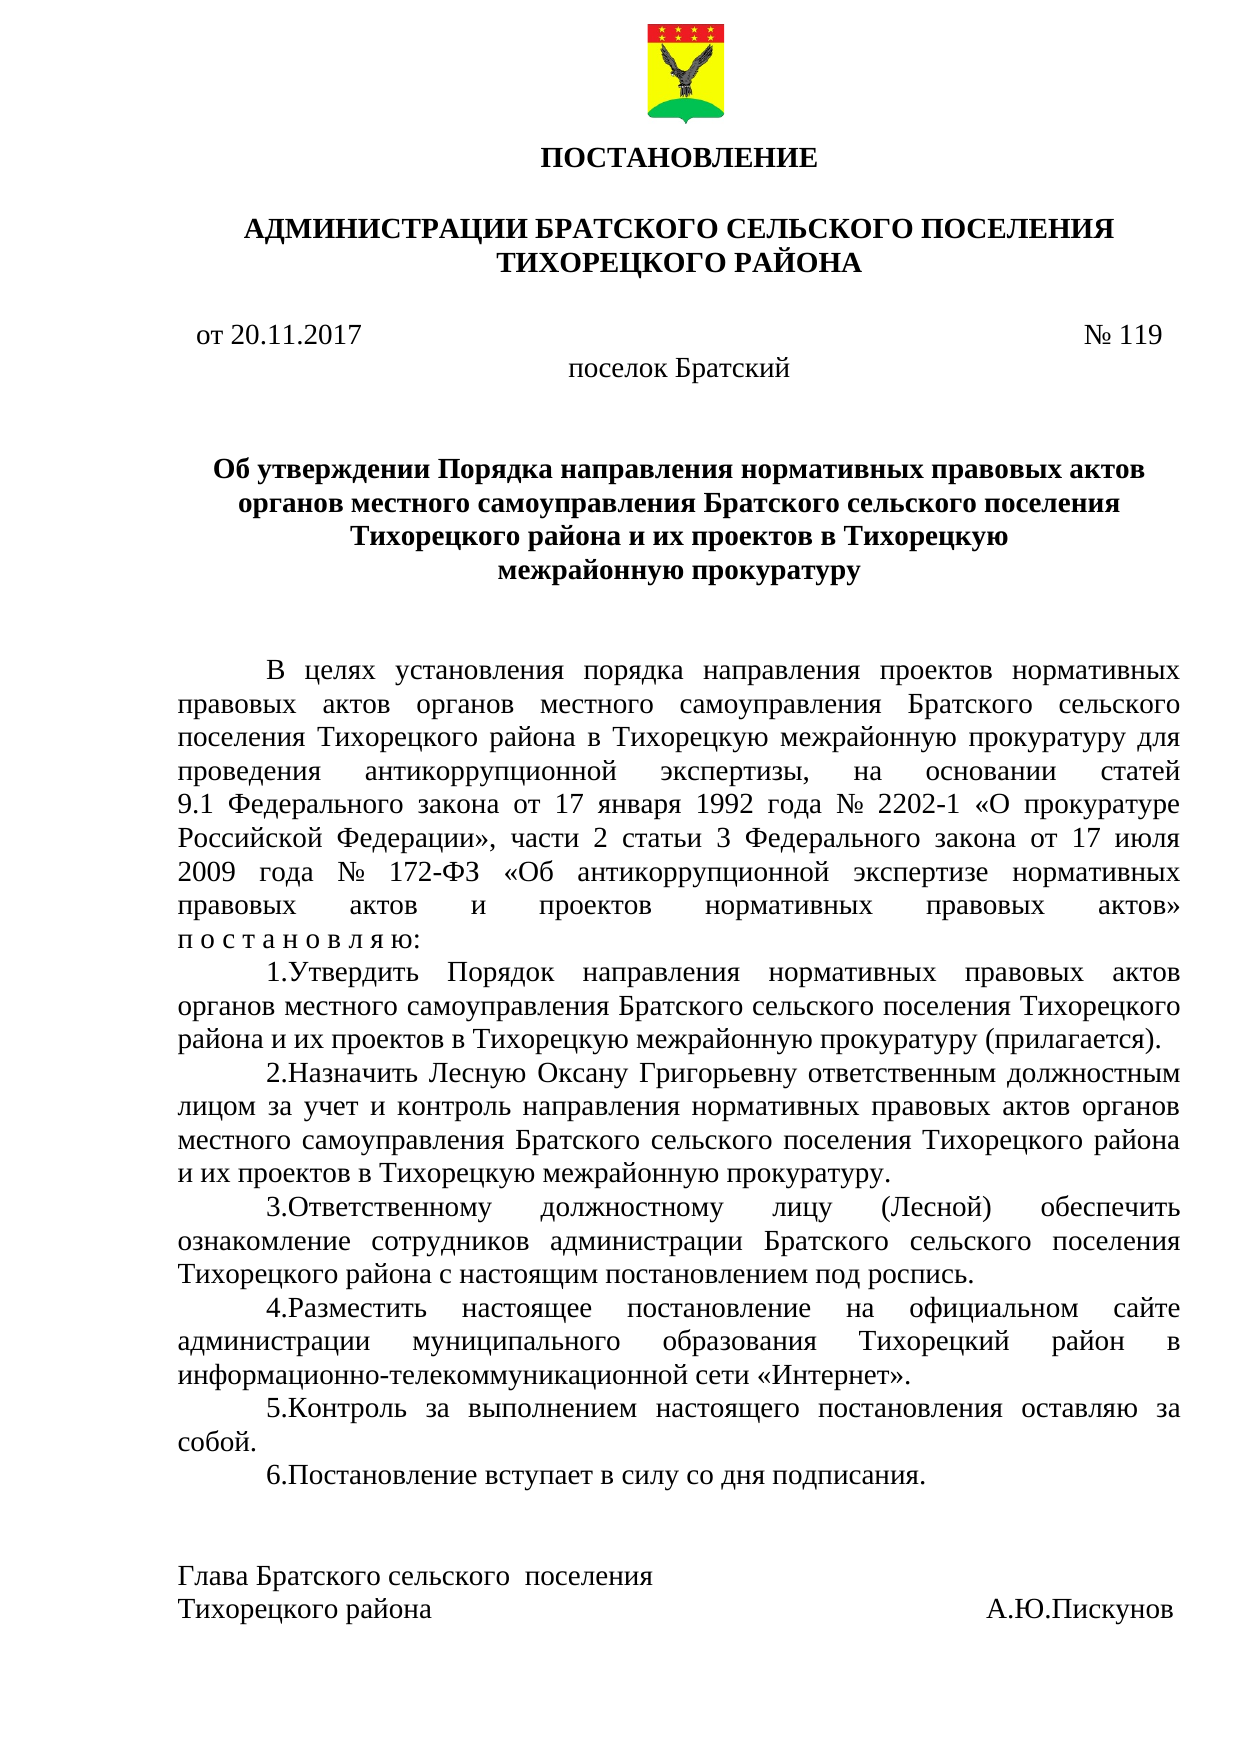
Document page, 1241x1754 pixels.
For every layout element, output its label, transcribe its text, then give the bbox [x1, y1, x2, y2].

text АДМИНИСТРАЦИИ БРАТСКОГО СЕЛЬСКОГО ПОСЕЛЕНИЯ [177, 212, 1181, 245]
text ТИХОРЕЦКОГО РАЙОНА [177, 245, 1181, 279]
text В целях установления порядка направления проектов нормативных правовых актов органов местного самоуправления Братского сельского поселения Тихорецкого района в Тихорецкую межрайонную прокуратуру для проведения антикоррупционной экспертизы, на основании статей 9.1 Федерального закона от 17 января 1992 года № 2202-1 «О прокуратуре Российской Федерации», части 2 статьи 3 Федерального закона от 17 июля 2009 года № 172-ФЗ «Об антикоррупционной экспертизе нормативных правовых актов и проектов нормативных правовых актов» п о с т а н о в л я ю: [177, 652, 1181, 954]
text 3.Ответственному должностному лицу (Лесной) обеспечить ознакомление сотрудников администрации Братского сельского поселения Тихорецкого района с настоящим постановлением под роспись. [177, 1189, 1181, 1290]
text межрайонную прокуратуру [177, 552, 1181, 585]
text 5.Контроль за выполнением настоящего постановления оставляю за собой. [177, 1390, 1181, 1457]
text Тихорецкого района и их проектов в Тихорецкую [177, 518, 1181, 552]
text поселок Братский [177, 351, 1181, 384]
text 2.Назначить Лесную Оксану Григорьевну ответственным должностным лицом за учет и контроль направления нормативных правовых актов органов местного самоуправления Братского сельского поселения Тихорецкого района и их проектов в Тихорецкую межрайонную прокуратуру. [177, 1055, 1181, 1189]
text 6.Постановление вступает в силу со дня подписания. [177, 1457, 1181, 1491]
text 1.Утвердить Порядок направления нормативных правовых актов органов местного самоуправления Братского сельского поселения Тихорецкого района и их проектов в Тихорецкую межрайонную прокуратуру (прилагается). [177, 954, 1181, 1055]
text Тихорецкого района А.Ю.Пискунов [177, 1592, 1181, 1625]
text от 20.11.2017 № 119 [177, 317, 1181, 351]
picture [646, 24, 724, 122]
text ПОСТАНОВЛЕНИЕ [177, 140, 1181, 173]
text Глава Братского сельского поселения [177, 1558, 1181, 1592]
text Об утверждении Порядка направления нормативных правовых актов органов местного самоуправления Братского сельского поселения [177, 451, 1181, 518]
text 4.Разместить настоящее постановление на официальном сайте администрации муниципального образования Тихорецкий район в информационно-телекоммуникационной сети «Интернет». [177, 1290, 1181, 1390]
